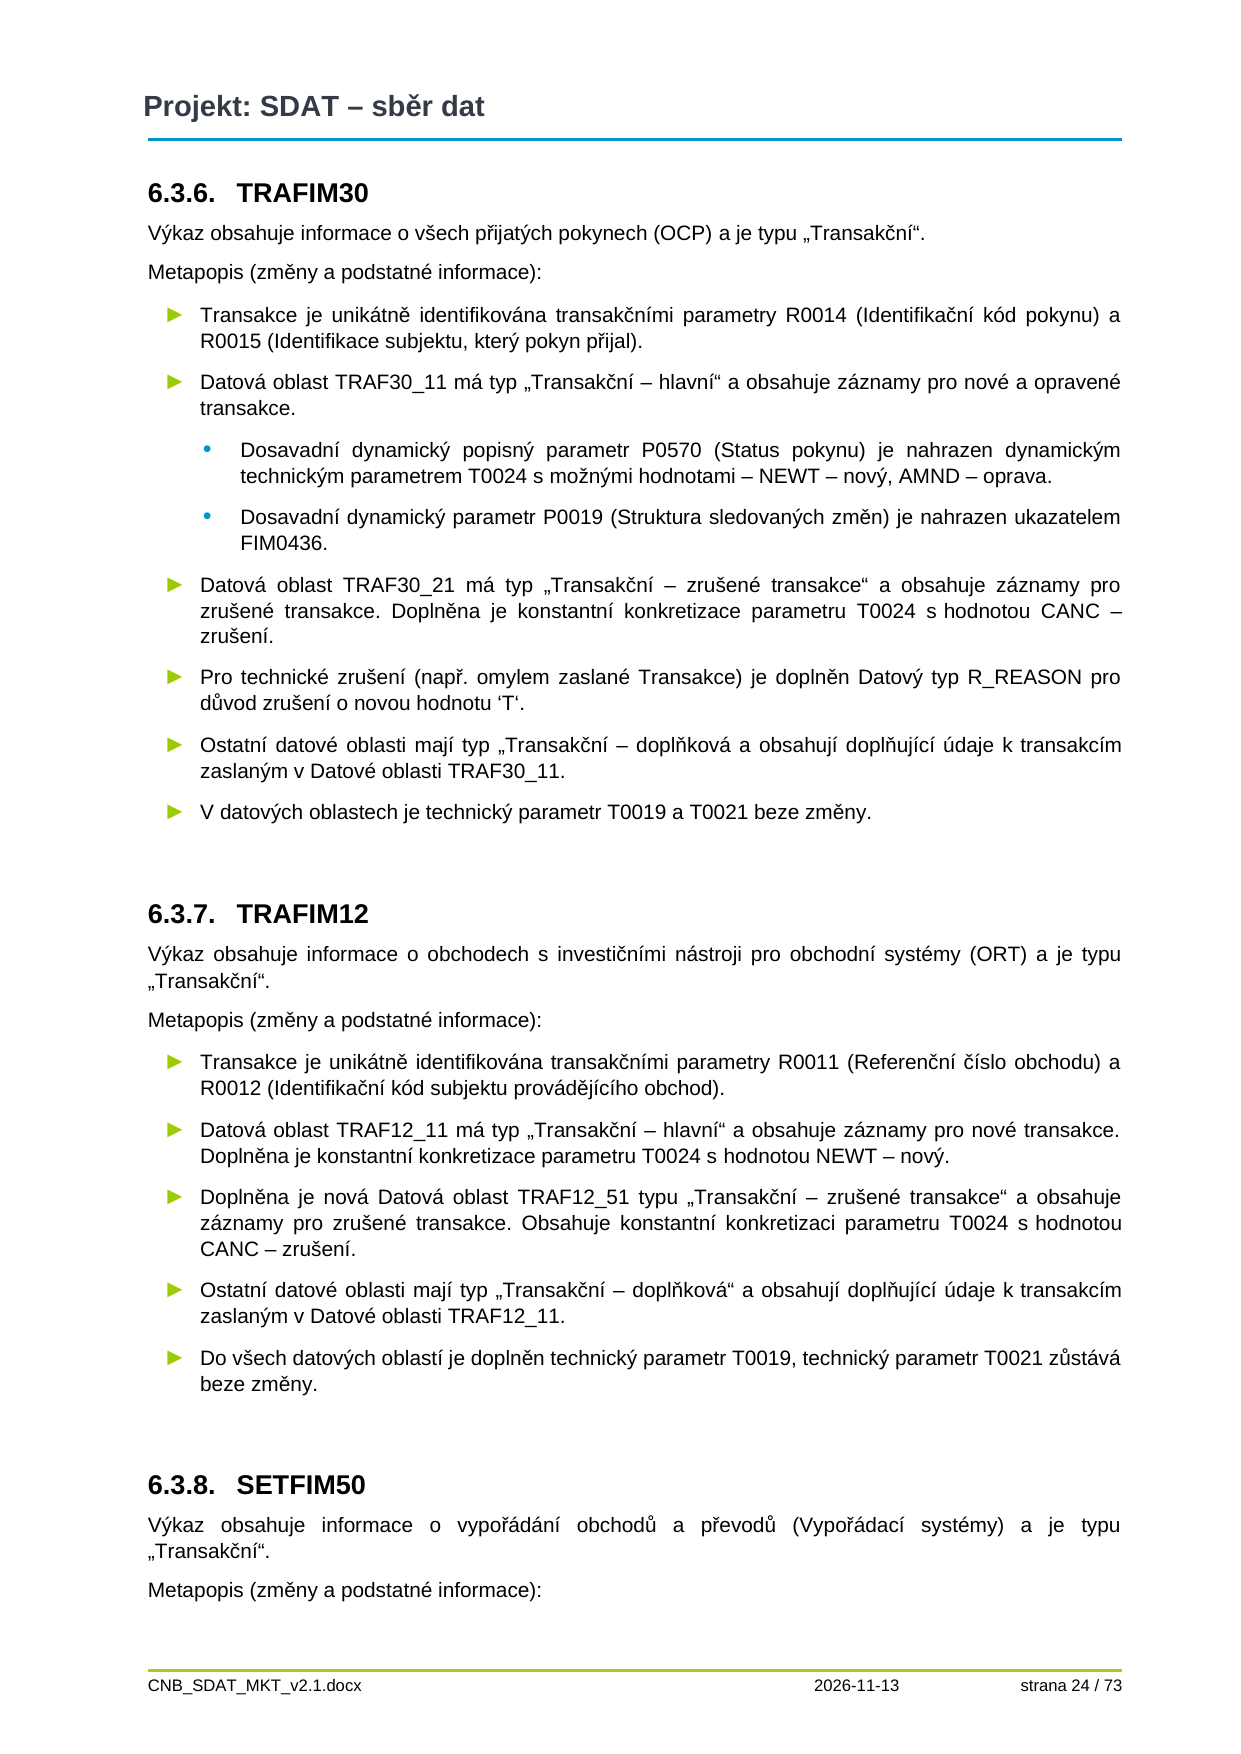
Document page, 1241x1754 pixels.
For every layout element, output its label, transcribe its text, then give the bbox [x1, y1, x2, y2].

text Datová oblast TRAF30_21 má typ „Transakční – zrušené transakce“ a obsahuje záznamy pro zrušené transakce. Doplněna je konstantní konkretizace parametru T0024 s hodnotou CANC – zrušení. [162, 569, 1122, 648]
text Pro technické zrušení (např. omylem zaslané Transakce) je doplněn Datový typ R_REASON pro důvod zrušení o novou hodnotu ‘T‘. [162, 661, 1122, 715]
text Metapopis (změny a podstatné informace): [148, 260, 1122, 284]
text Datová oblast TRAF12_11 má typ „Transakční – hlavní“ a obsahuje záznamy pro nové transakce. Doplněna je konstantní konkretizace parametru T0024 s hodnotou NEWT – nový. [162, 1114, 1122, 1168]
text Metapopis (změny a podstatné informace): [148, 1007, 1122, 1031]
text Metapopis (změny a podstatné informace): [148, 1578, 1122, 1602]
subtitle TRAFIM12 [148, 898, 1122, 930]
subtitle SETFIM50 [148, 1469, 1122, 1500]
subtitle TRAFIM30 [148, 177, 1122, 208]
text Do všech datových oblastí je doplněn technický parametr T0019, technický parametr T0021 zůstává beze změny. [162, 1341, 1122, 1395]
text Transakce je unikátně identifikována transakčními parametry R0014 (Identifikační kód pokynu) a R0015 (Identifikace subjektu, který pokyn přijal). [162, 299, 1122, 352]
text Výkaz obsahuje informace o všech přijatých pokynech (OCP) a je typu „Transakční“. [148, 221, 1122, 245]
text Dosavadní dynamický parametr P0019 (Struktura sledovaných změn) je nahrazen ukazatelem FIM0436. [203, 501, 1122, 555]
text Výkaz obsahuje informace o obchodech s investičními nástroji pro obchodní systémy (ORT) a je typu „Transakční“. [148, 942, 1122, 993]
text Doplněna je nová Datová oblast TRAF12_51 typu „Transakční – zrušené transakce“ a obsahuje záznamy pro zrušené transakce. Obsahuje konstantní konkretizaci parametru T0024 s hodnotou CANC – zrušení. [162, 1181, 1122, 1260]
text Dosavadní dynamický popisný parametr P0570 (Status pokynu) je nahrazen dynamickým technickým parametrem T0024 s možnými hodnotami – NEWT – nový, AMND – oprava. [203, 434, 1122, 487]
text V datových oblastech je technický parametr T0019 a T0021 beze změny. [162, 796, 1122, 825]
text Ostatní datové oblasti mají typ „Transakční – doplňková a obsahují doplňující údaje k transakcím zaslaným v Datové oblasti TRAF30_11. [162, 729, 1122, 783]
text Transakce je unikátně identifikována transakčními parametry R0011 (Referenční číslo obchodu) a R0012 (Identifikační kód subjektu provádějícího obchod). [162, 1046, 1122, 1100]
text Výkaz obsahuje informace o vypořádání obchodů a převodů (Vypořádací systémy) a je typu „Transakční“. [148, 1512, 1122, 1563]
text Ostatní datové oblasti mají typ „Transakční – doplňková“ a obsahují doplňující údaje k transakcím zaslaným v Datové oblasti TRAF12_11. [162, 1274, 1122, 1328]
text Datová oblast TRAF30_11 má typ „Transakční – hlavní“ a obsahuje záznamy pro nové a opravené transakce. [162, 366, 1122, 420]
